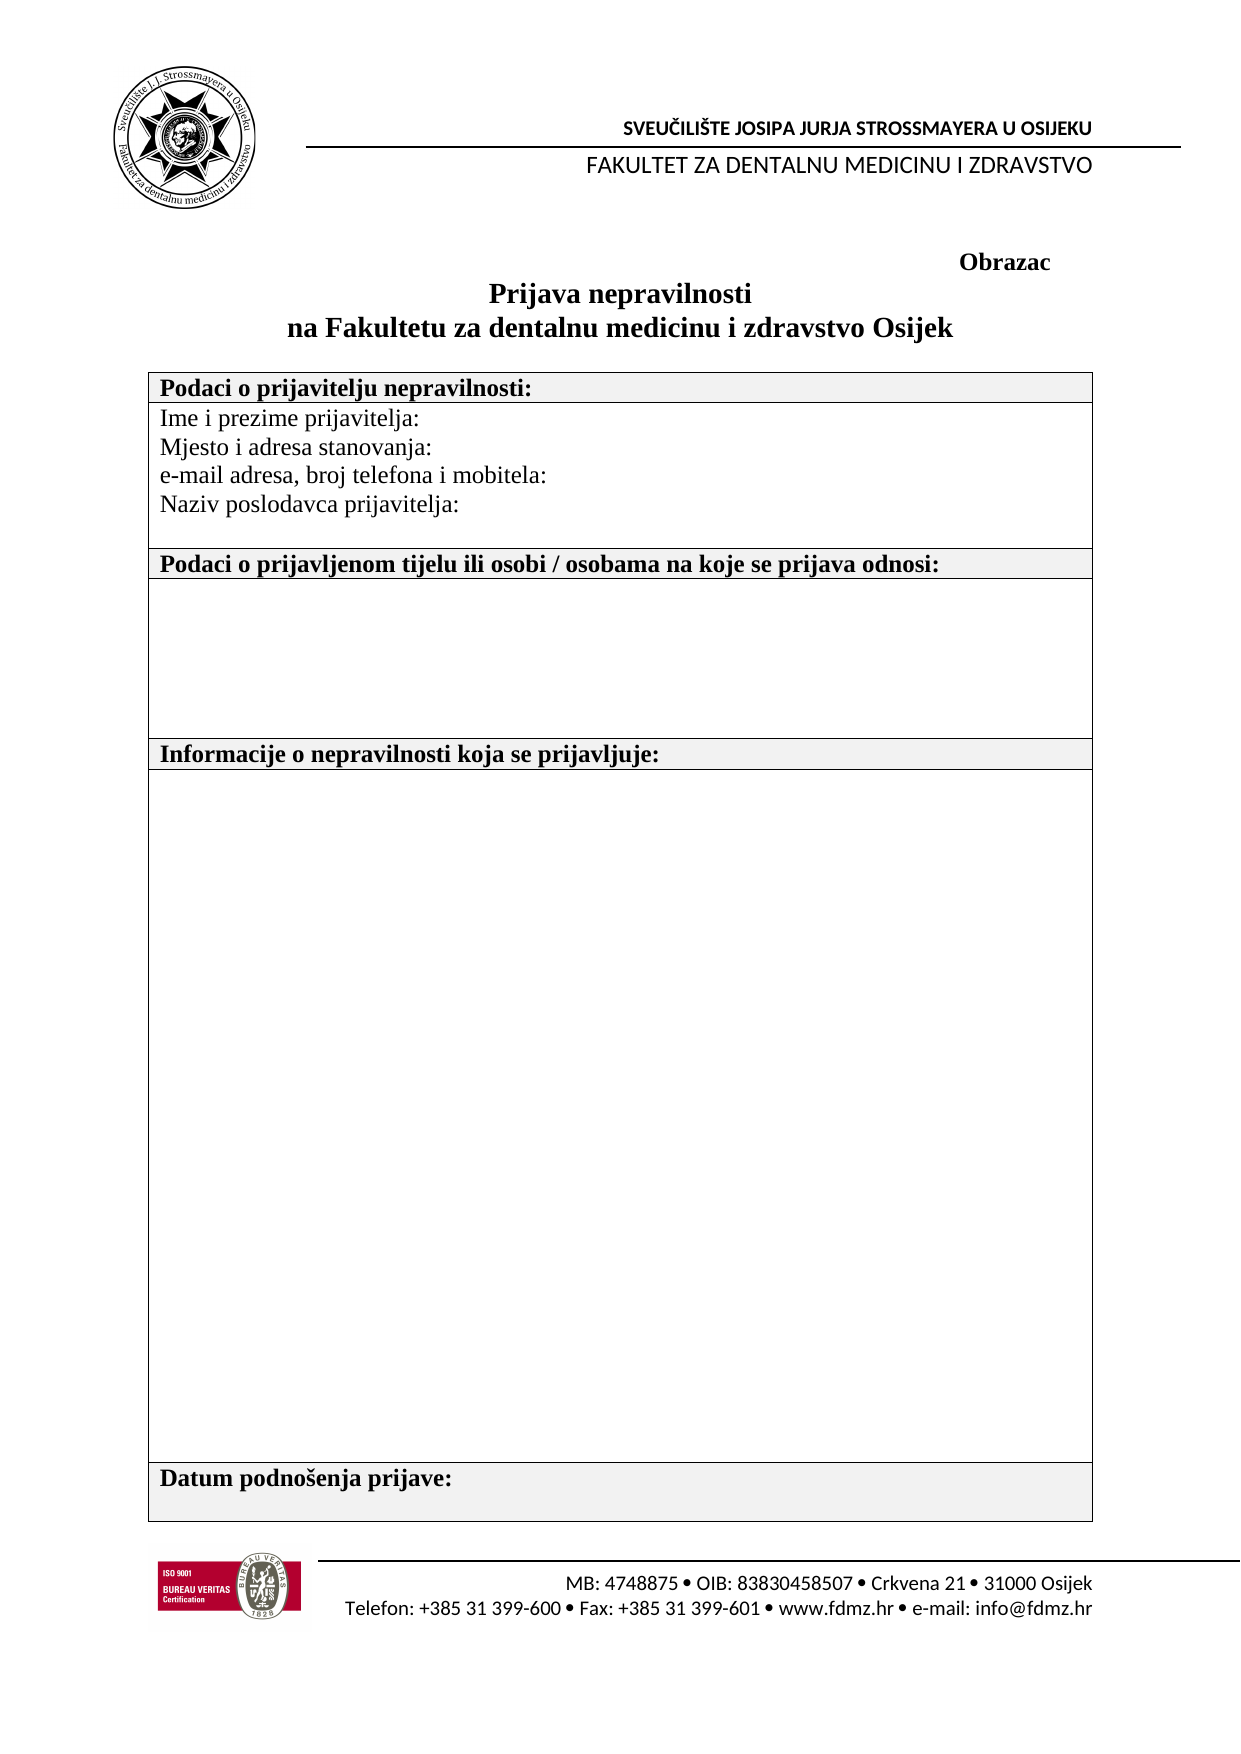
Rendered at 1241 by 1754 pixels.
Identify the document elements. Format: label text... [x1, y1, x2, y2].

text na Fakultetu za dentalnu medicinu i zdravstvo Osijek [148, 310, 1092, 343]
table_cell Ime i prezime prijavitelja: Mjesto i adresa stanovanja: e-mail adresa, broj telefona i mobitela: Naziv poslodavca prijavitelja: [149, 403, 1092, 548]
picture [113, 66, 256, 209]
table_cell [149, 770, 1092, 1462]
text Prijava nepravilnosti [148, 276, 1092, 310]
picture [147, 1543, 312, 1632]
table_cell [149, 579, 1092, 738]
table_cell Informacije o nepravilnosti koja se prijavljuje: [149, 739, 1092, 769]
table_cell Datum podnošenja prijave: [149, 1463, 1092, 1521]
table_cell Podaci o prijavljenom tijelu ili osobi / osobama na koje se prijava odnosi: [149, 549, 1092, 578]
text Obrazac [885, 247, 1092, 276]
table_header Podaci o prijavitelju nepravilnosti: [149, 373, 1092, 402]
